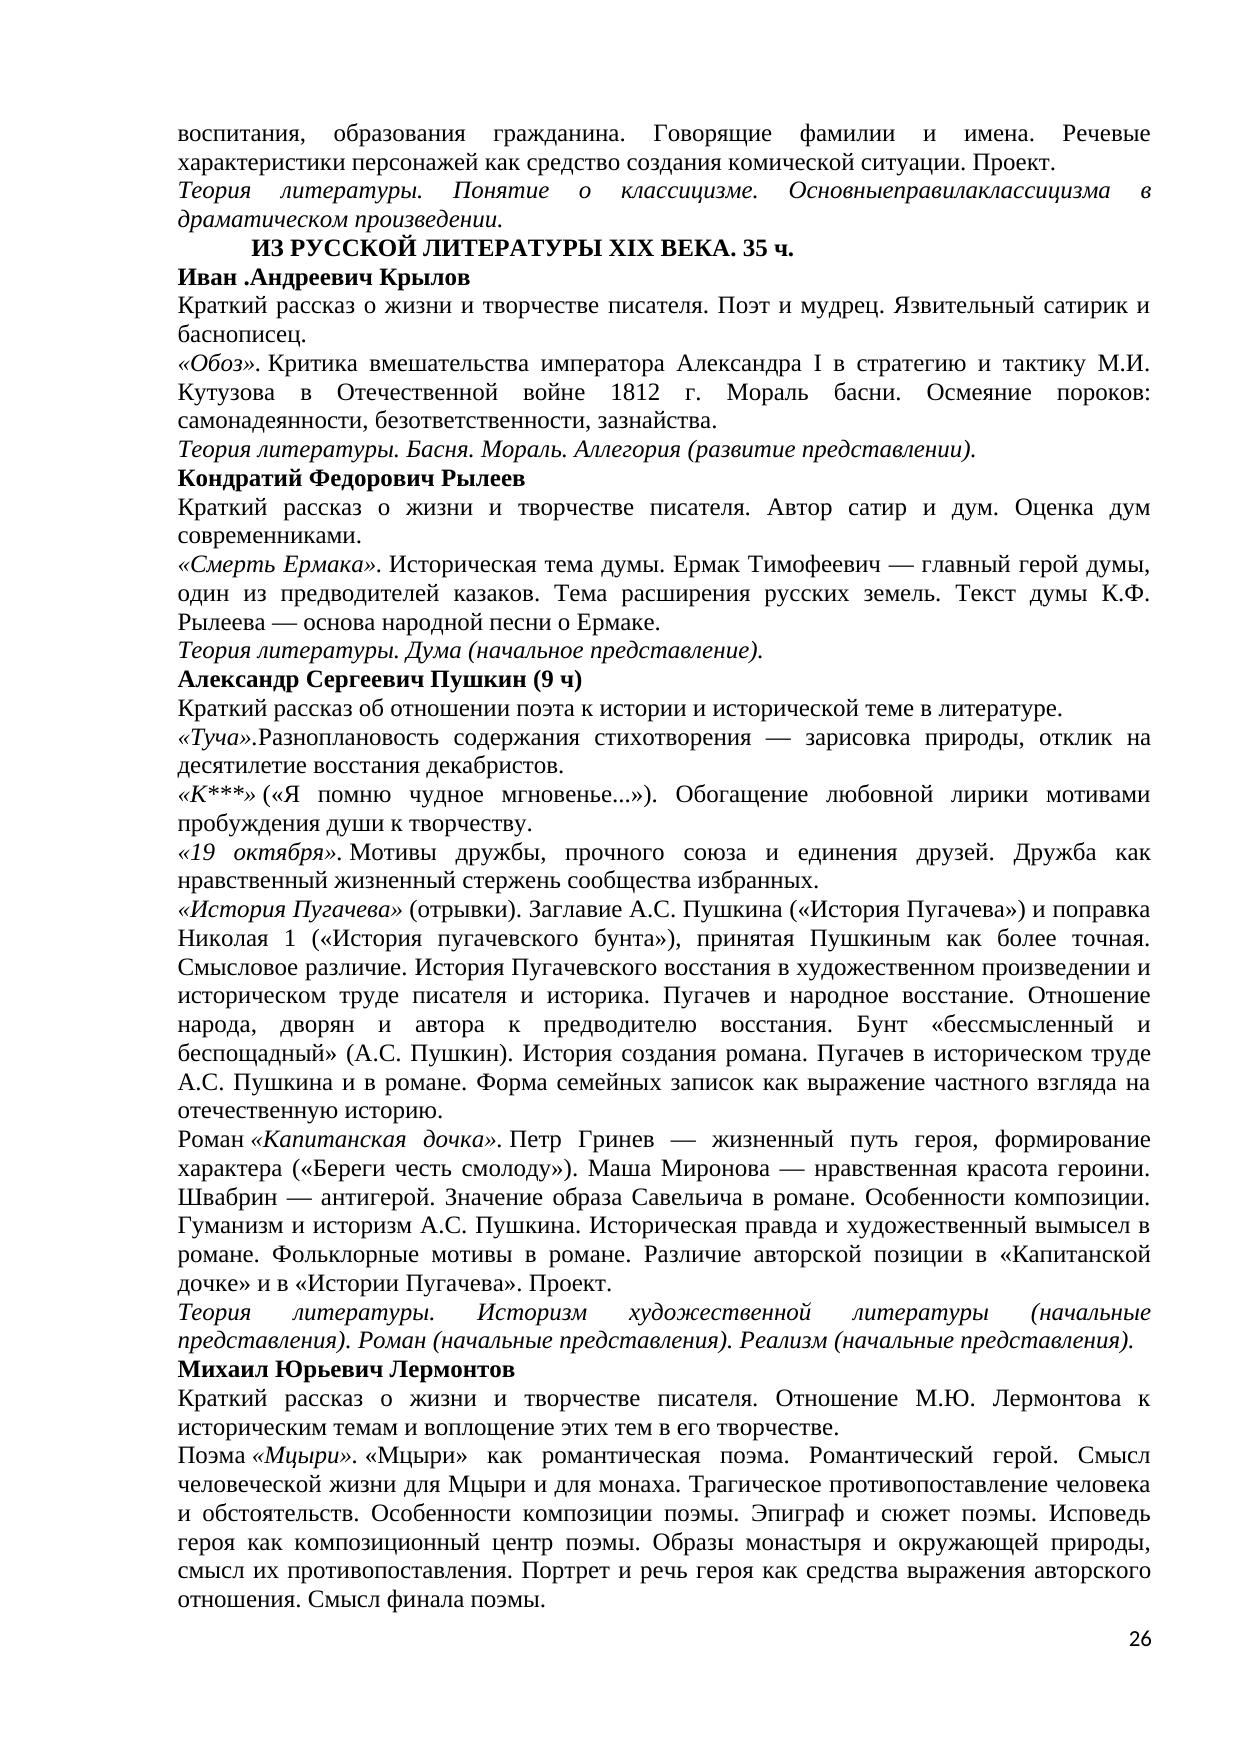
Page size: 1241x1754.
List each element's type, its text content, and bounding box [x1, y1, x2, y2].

text «19 октября». Мотивы дружбы, прочного союза и единения друзей. Дружба как нравственный жизненный стержень сообщества избранных. [177, 837, 1152, 894]
text Теория литературы. Басня. Мораль. Аллегория (развитие представлении). [177, 434, 1152, 463]
text Кондратий Федорович Рылеев [177, 463, 1152, 492]
text Краткий рассказ о жизни и творчестве писателя. Отношение М.Ю. Лермонтова к историческим темам и воплощение этих тем в его творчестве. [177, 1383, 1152, 1441]
text «Туча».Разноплановость содержания стихотворения — зарисовка природы, отклик на десятилетие восстания декабристов. [177, 722, 1152, 779]
text Краткий рассказ о жизни и творчестве писателя. Поэт и мудрец. Язвительный сатирик и баснописец. [177, 291, 1152, 348]
text Роман «Капитанская дочка». Петр Гринев — жизненный путь героя, формирование характера («Береги честь смолоду»). Маша Миронова — нравственная красота героини. Швабрин — антигерой. Значение образа Савельича в романе. Особенности композиции. Гуманизм и историзм А.С. Пушкина. Историческая правда и художественный вымысел в романе. Фольклорные мотивы в романе. Различие авторской позиции в «Капитанской дочке» и в «Истории Пугачева». Проект. [177, 1124, 1152, 1297]
text «История Пугачева» (отрывки). Заглавие А.С. Пушкина («История Пугачева») и поправка Николая 1 («История пугачевского бунта»), принятая Пушкиным как более точная. Смысловое различие. История Пугачевского восстания в художественном произведении и историческом труде писателя и историка. Пугачев и народное восстание. Отношение народа, дворян и автора к предводителю восстания. Бунт «бессмысленный и беспощадный» (А.С. Пушкин). История создания романа. Пугачев в историческом труде А.С. Пушкина и в романе. Форма семейных записок как выражение частного взгляда на отечественную историю. [177, 894, 1152, 1124]
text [177, 118, 1152, 176]
text Краткий рассказ о жизни и творчестве писателя. Автор сатир и дум. Оценка дум современниками. [177, 492, 1152, 549]
text «Смерть Ермака». Историческая тема думы. Ермак Тимофеевич — главный герой думы, один из предводителей казаков. Тема расширения русских земель. Текст думы К.Ф. Рылеева — основа народной песни о Ермаке. [177, 549, 1152, 636]
text Михаил Юрьевич Лермонтов [177, 1354, 1152, 1383]
text Теория литературы. Дума (начальное представление). [177, 636, 1152, 664]
text Иван .Андреевич Крылов [177, 262, 1152, 291]
text Александр Сергеевич Пушкин (9 ч) [177, 664, 1152, 693]
text Поэма «Мцыри». «Мцыри» как романтическая поэма. Романтический герой. Смысл человеческой жизни для Мцыри и для монаха. Трагическое противопоставление человека и обстоятельств. Особенности композиции поэмы. Эпиграф и сюжет поэмы. Исповедь героя как композиционный центр поэмы. Образы монастыря и окружающей природы, смысл их противопоставления. Портрет и речь героя как средства выражения авторского отношения. Смысл финала поэмы. [177, 1441, 1152, 1613]
text Теория литературы. Понятие о классицизме. Основныеправилаклассицизма в драматическом произведении. [177, 176, 1152, 233]
text «Обоз». Критика вмешательства императора Александра I в стратегию и тактику М.И. Кутузова в Отечественной войне 1812 г. Мораль басни. Осмеяние пороков: самонадеянности, безответственности, зазнайства. [177, 348, 1152, 434]
text Теория литературы. Историзм художественной литературы (начальные представления). Роман (начальные представления). Реализм (начальные представления). [177, 1297, 1152, 1354]
text «К***» («Я помню чудное мгновенье...»). Обогащение любовной лирики мотивами пробуждения души к творчеству. [177, 779, 1152, 837]
text Краткий рассказ об отношении поэта к истории и исторической теме в литературе. [177, 693, 1152, 722]
text ИЗ РУССКОЙ ЛИТЕРАТУРЫ XIX ВЕКА. 35 ч. [177, 233, 1152, 262]
